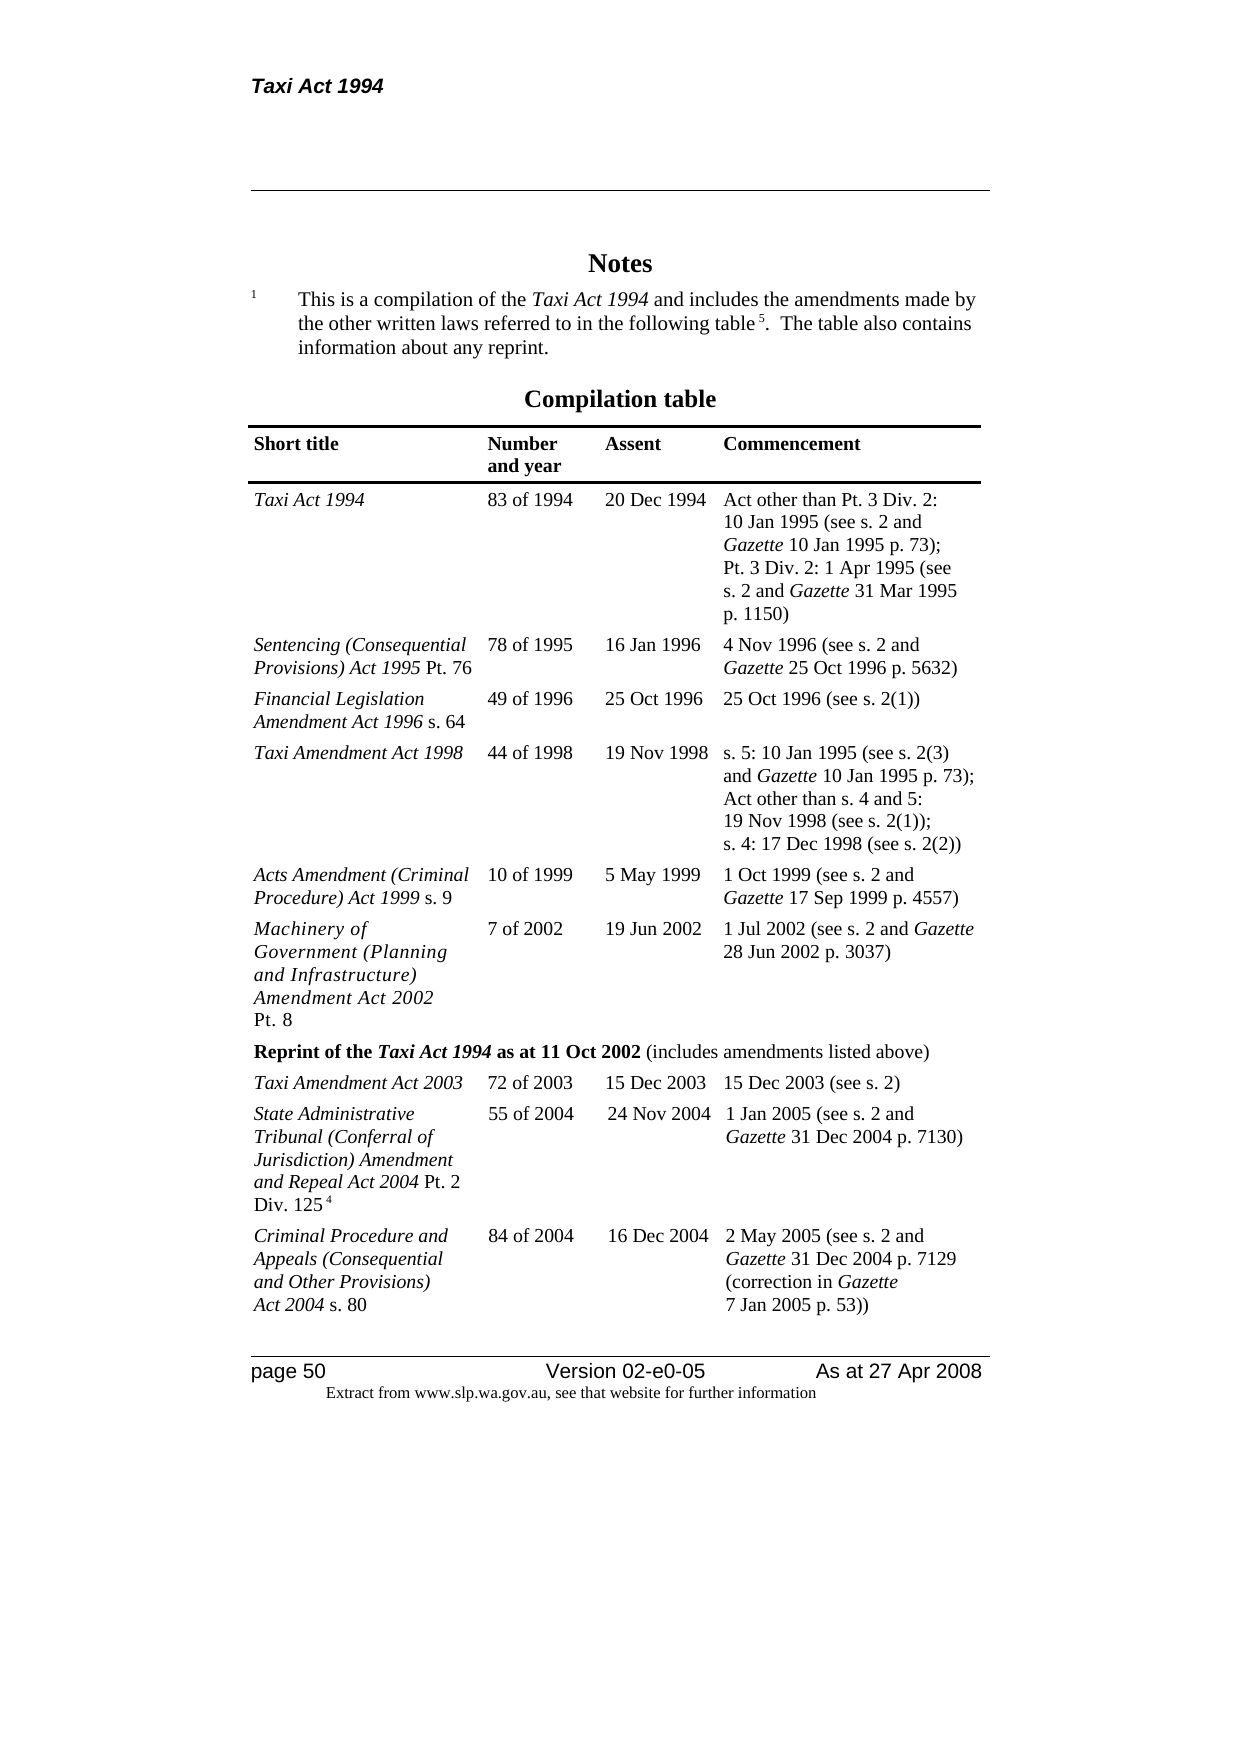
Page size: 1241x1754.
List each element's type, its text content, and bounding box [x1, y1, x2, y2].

table_cell 25 Oct 1996 [599, 683, 717, 737]
table_cell 1 Jul 2002 (see s. 2 and Gazette 28 Jun 2002 p. 3037) [717, 913, 981, 1035]
table_cell Reprint of the Taxi Act 1994 as at 11 Oct 2002 (includes amendments listed above) [248, 1035, 981, 1067]
subtitle Notes [251, 247, 990, 279]
table_cell Financial Legislation Amendment Act 1996 s. 64 [248, 683, 481, 737]
table_cell 20 Dec 1994 [599, 484, 717, 629]
table_cell 16 Jan 1996 [599, 629, 717, 683]
table_cell 5 May 1999 [599, 859, 717, 913]
table_cell State Administrative Tribunal (Conferral of Jurisdiction) Amendment and Repeal Act 2004 Pt. 2 Div. 125 4 [248, 1098, 482, 1220]
table_cell 19 Jun 2002 [599, 913, 717, 1035]
table_cell 7 of 2002 [481, 913, 599, 1035]
table_cell 15 Dec 2003 [599, 1067, 717, 1098]
table_cell 83 of 1994 [481, 484, 599, 629]
table_cell 55 of 2004 [482, 1098, 602, 1220]
table_cell 44 of 1998 [481, 737, 599, 859]
table_header Commencement [717, 428, 981, 481]
table_cell 25 Oct 1996 (see s. 2(1)) [717, 683, 981, 737]
table_cell 16 Dec 2004 [602, 1220, 719, 1320]
table_cell 4 Nov 1996 (see s. 2 and Gazette 25 Oct 1996 p. 5632) [717, 629, 981, 683]
table_cell Sentencing (Consequential Provisions) Act 1995 Pt. 76 [248, 629, 481, 683]
table_cell Machinery of Government (Planning and Infrastructure) Amendment Act 2002 Pt. 8 [248, 913, 481, 1035]
table_header Assent [599, 428, 717, 481]
table_cell 10 of 1999 [481, 859, 599, 913]
table_cell 15 Dec 2003 (see s. 2) [717, 1067, 981, 1098]
subtitle Compilation table [251, 384, 990, 413]
table_cell 19 Nov 1998 [599, 737, 717, 859]
table_cell 84 of 2004 [482, 1220, 602, 1320]
table_cell 2 May 2005 (see s. 2 and Gazette 31 Dec 2004 p. 7129 (correction in Gazette 7 Jan 2005 p. 53)) [720, 1220, 985, 1320]
table_cell 24 Nov 2004 [602, 1098, 719, 1220]
table_header Number and year [481, 428, 599, 481]
table_cell 1 Oct 1999 (see s. 2 and Gazette 17 Sep 1999 p. 4557) [717, 859, 981, 913]
table_cell Criminal Procedure and Appeals (Consequential and Other Provisions) Act 2004 s. 80 [248, 1220, 482, 1320]
table_cell s. 5: 10 Jan 1995 (see s. 2(3) and Gazette 10 Jan 1995 p. 73); Act other than s. 4 and 5: 19 Nov 1998 (see s. 2(1)); s. 4: 17 Dec 1998 (see s. 2(2)) [717, 737, 981, 859]
table_header Short title [248, 428, 481, 481]
table_cell Taxi Act 1994 [248, 484, 481, 629]
table_cell Taxi Amendment Act 1998 [248, 737, 481, 859]
table_cell 49 of 1996 [481, 683, 599, 737]
table_cell Acts Amendment (Criminal Procedure) Act 1999 s. 9 [248, 859, 481, 913]
table_cell Act other than Pt. 3 Div. 2: 10 Jan 1995 (see s. 2 and Gazette 10 Jan 1995 p. 73); Pt. 3 Div. 2: 1 Apr 1995 (see s. 2 and Gazette 31 Mar 1995 p. 1150) [717, 484, 981, 629]
table_cell 78 of 1995 [481, 629, 599, 683]
table_cell 72 of 2003 [481, 1067, 599, 1098]
table_cell Taxi Amendment Act 2003 [248, 1067, 481, 1098]
table_cell 1 Jan 2005 (see s. 2 and Gazette 31 Dec 2004 p. 7130) [720, 1098, 985, 1220]
text 1 This is a compilation of the Taxi Act 1994 and includes the amendments made by the other written laws referred to in the following table 5. The table also contains information about any reprint. [251, 287, 990, 359]
